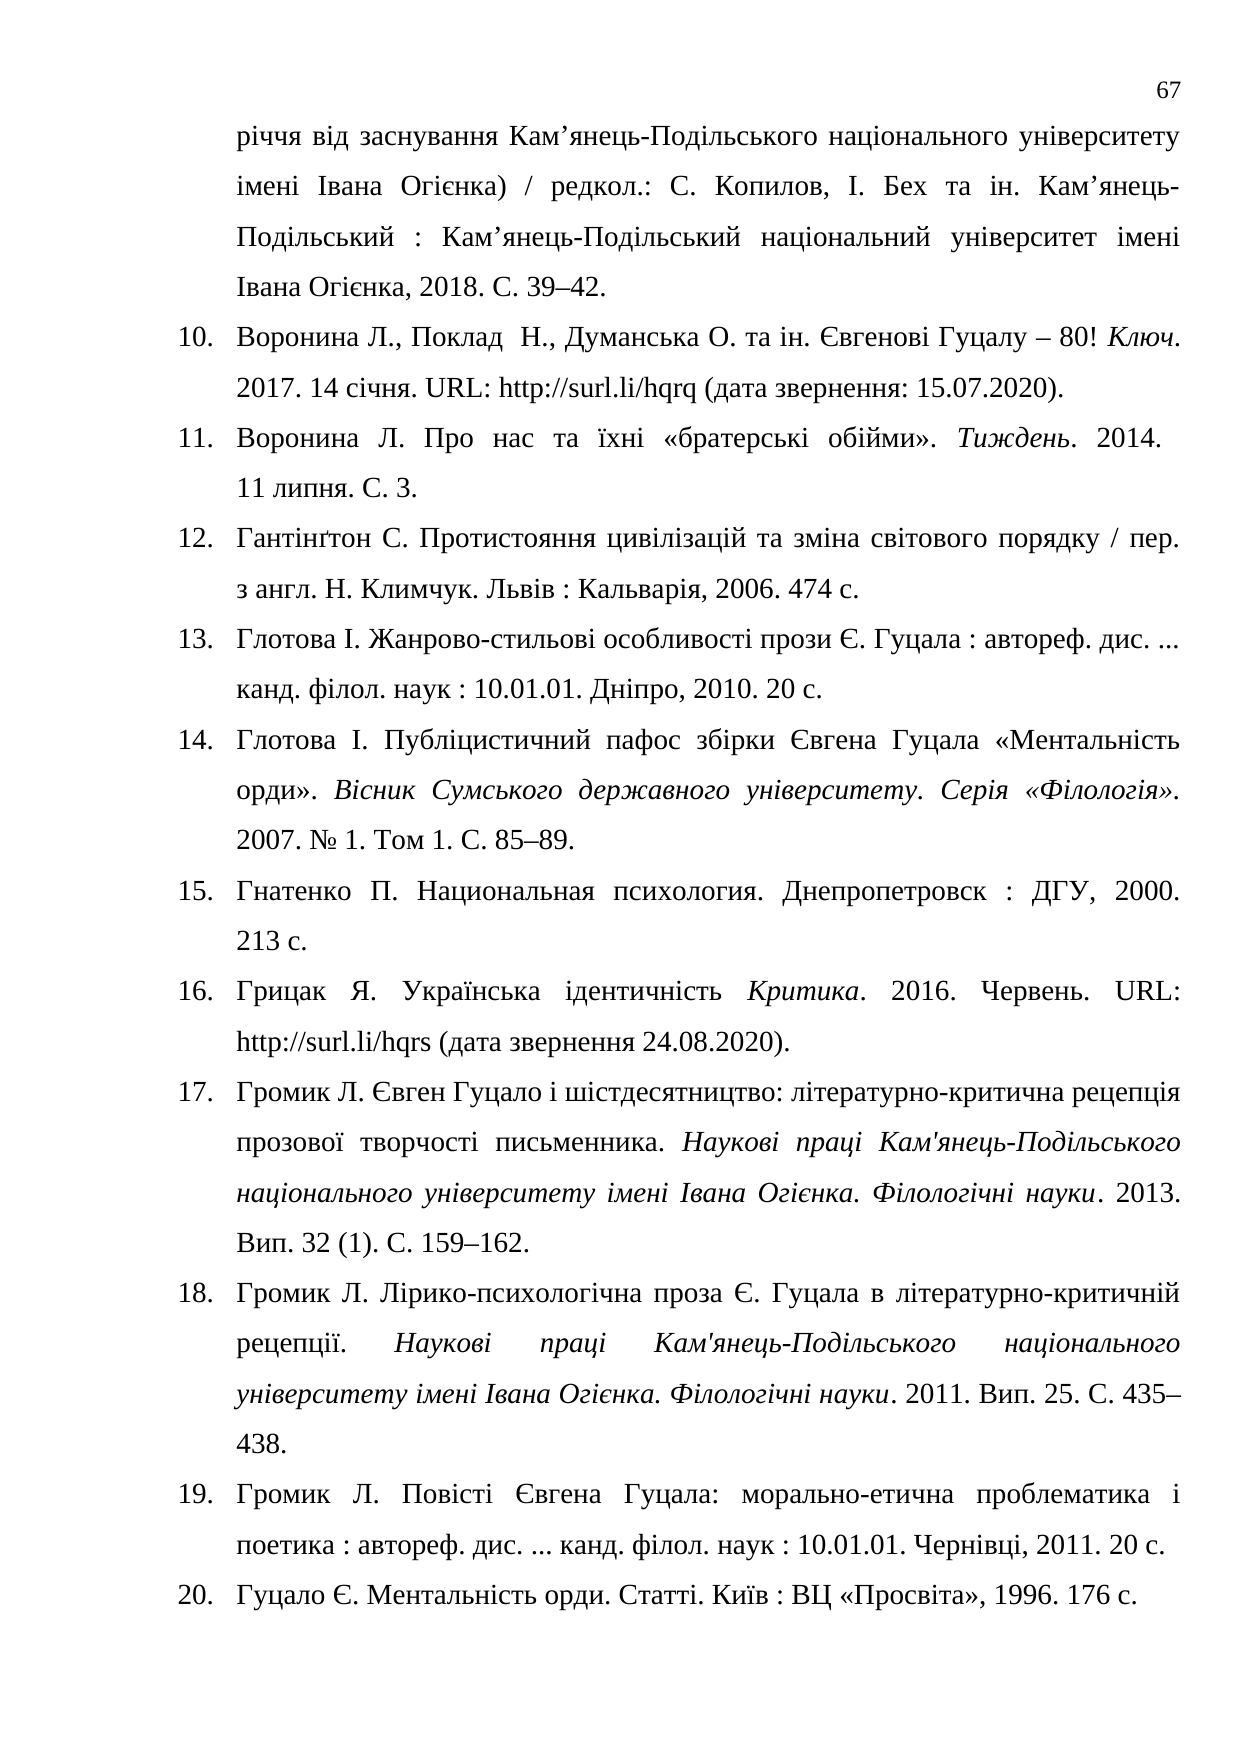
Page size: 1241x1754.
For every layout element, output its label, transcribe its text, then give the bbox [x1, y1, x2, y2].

list Гнатенко П. Национальная психология. Днепропетровск : ДГУ, 2000. 213 с. [177, 873, 1181, 957]
list Громик Л. Євген Гуцало і шістдесятництво: літературно-критична рецепція прозової творчості письменника. Наукові праці Кам'янець-Подільського національного університету імені Івана Огієнка. Філологічні науки. 2013. Вип. 32 (1). С. 159–162. [177, 1074, 1181, 1258]
list Громик Л. Повісті Євгена Гуцала: морально-етична проблематика і поетика : автореф. дис. ... канд. філол. наук : 10.01.01. Чернівці, 2011. 20 с. [177, 1477, 1181, 1560]
list Воронина Л., Поклад Н., Думанська О. та ін. Євгенові Гуцалу – 80! Ключ. 2017. 14 січня. URL: http://surl.li/hqrq (дата звернення: 15.07.2020). [177, 319, 1181, 403]
list Глотова І. Жанрово-стильові особливості прози Є. Гуцала : автореф. дис. ... канд. філол. наук : 10.01.01. Дніпро, 2010. 20 с. [177, 621, 1181, 705]
list Глотова І. Публіцистичний пафос збірки Євгена Гуцала «Ментальність орди». Вісник Сумського державного університету. Серія «Філологія». 2007. № 1. Том 1. С. 85–89. [177, 722, 1181, 856]
list Гантінґтон С. Протистояння цивілізацій та зміна світового порядку / пер. з англ. Н. Климчук. Львів : Кальварія, 2006. 474 с. [177, 521, 1181, 604]
list Громик Л. Лірико-психологічна проза Є. Гуцала в літературно-критичній рецепції. Наукові праці Кам'янець-Подільського національного університету імені Івана Огієнка. Філологічні науки. 2011. Вип. 25. С. 435–438. [177, 1275, 1181, 1460]
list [177, 118, 1181, 303]
list Воронина Л. Про нас та їхні «братерські обійми». Тиждень. 2014. 11 липня. С. 3. [177, 420, 1181, 504]
list Грицак Я. Українська ідентичність Критика. 2016. Червень. URL: http://surl.li/hqrs (дата звернення 24.08.2020). [177, 973, 1181, 1057]
list Гуцало Є. Ментальність орди. Статті. Київ : ВЦ «Просвіта», 1996. 176 с. [177, 1577, 1181, 1611]
